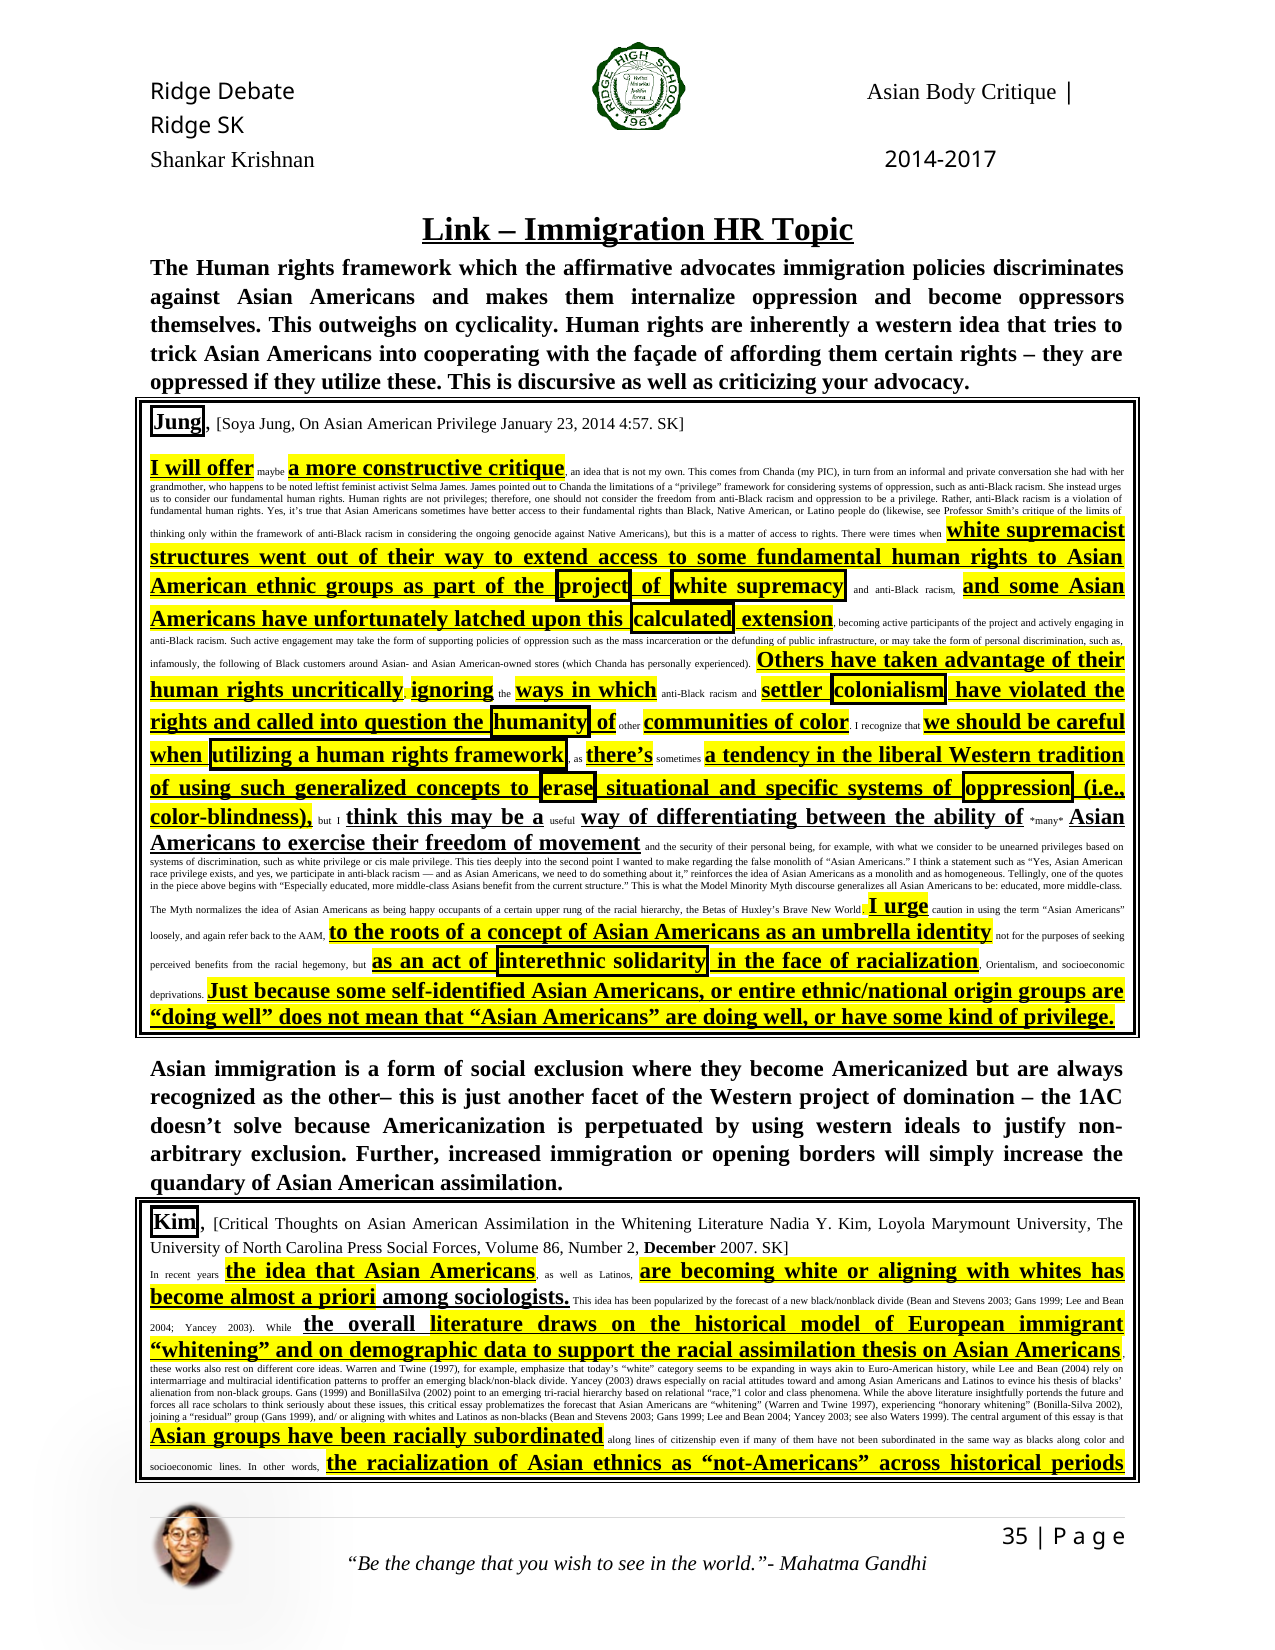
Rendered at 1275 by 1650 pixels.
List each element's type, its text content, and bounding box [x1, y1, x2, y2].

text I will offer maybe a more constructive critique, an idea that is not my own. This comes from Chanda (my PIC), in turn from an informal and private conversation she had with her grandmother, who happens to be noted leftist feminist activist Selma James. James pointed out to Chanda the limitations of a “privilege” framework for considering systems of oppression, such as anti-Black racism. She instead urges us to consider our fundamental human rights. Human rights are not privileges; therefore, one should not consider the freedom from anti-Black racism and oppression to be a privilege. Rather, anti-Black racism is a violation of fundamental human rights. Yes, it’s true that Asian Americans sometimes have better access to their fundamental rights than Black, Native American, or Latino people do (likewise, see Professor Smith’s critique of the limits of thinking only within the framework of anti-Black racism in considering the ongoing genocide against Native Americans), but this is a matter of access to rights. There were times when white supremacist structures went out of their way to extend access to some fundamental human rights to Asian American ethnic groups as part of the project of white supremacy and anti-Black racism, and some Asian Americans have unfortunately latched upon this calculated extension, becoming active participants of the project and actively engaging in anti-Black racism. Such active engagement may take the form of supporting policies of oppression such as the mass incarceration or the defunding of public infrastructure, or may take the form of personal discrimination, such as, infamously, the following of Black customers around Asian- and Asian American-owned stores (which Chanda has personally experienced). Others have taken advantage of their human rights uncritically, ignoring the ways in which anti-Black racism and settler colonialism have violated the rights and called into question the humanity of other communities of color. I recognize that we should be careful when utilizing a human rights framework, as there’s sometimes a tendency in the liberal Western tradition of using such generalized concepts to erase situational and specific systems of oppression (i.e., color-blindness), but I think this may be a useful way of differentiating between the ability of *many* Asian Americans to exercise their freedom of movement and the security of their personal being, for example, with what we consider to be unearned privileges based on systems of discrimination, such as white privilege or cis male privilege. This ties deeply into the second point I wanted to make regarding the false monolith of “Asian Americans.” I think a statement such as “Yes, Asian American race privilege exists, and yes, we participate in anti-black racism — and as Asian Americans, we need to do something about it,” reinforces the idea of Asian Americans as a monolith and as homogeneous. Tellingly, one of the quotes in the piece above begins with “Especially educated, more middle-class Asians benefit from the current structure.” This is what the Model Minority Myth discourse generalizes all Asian Americans to be: educated, more middle-class. The Myth normalizes the idea of Asian Americans as being happy occupants of a certain upper rung of the racial hierarchy, the Betas of Huxley’s Brave New World. I urge caution in using the term “Asian Americans” loosely, and again refer back to the AAM, to the roots of a concept of Asian Americans as an umbrella identity not for the purposes of seeking perceived benefits from the racial hegemony, but as an act of interethnic solidarity in the face of racialization, Orientalism, and socioeconomic deprivations. Just because some self-identified Asian Americans, or entire ethnic/national origin groups are “doing well” does not mean that “Asian Americans” are doing well, or have some kind of privilege. [142, 446, 1133, 1032]
picture [158, 1518, 228, 1583]
picture [578, 42, 697, 130]
picture [173, 1508, 213, 1517]
subtitle The Human rights framework which the affirmative advocates immigration policies discriminates against Asian Americans and makes them internalize oppression and become oppressors themselves. This outweighs on cyclicality. Human rights are inherently a western idea that tries to trick Asian Americans into cooperating with the façade of affording them certain rights – they are oppressed if they utilize these. This is discursive as well as criticizing your advocacy. [150, 254, 1125, 394]
text Kim, [Critical Thoughts on Asian American Assimilation in the Whitening Literature Nadia Y. Kim, Loyola Marymount University, The University of North Carolina Press Social Forces, Volume 86, Number 2, December 2007. SK] [142, 1203, 1133, 1249]
subtitle Link – Immigration HR Topic [150, 209, 1125, 247]
subtitle Asian immigration is a form of social exclusion where they become Americanized but are always recognized as the other– this is just another facet of the Western project of domination – the 1AC doesn’t solve because Americanization is perpetuated by using western ideals to justify non-arbitrary exclusion. Further, increased immigration or opening borders will simply increase the quandary of Asian American assimilation. [150, 1055, 1125, 1195]
text Jung, [Soya Jung, On Asian American Privilege January 23, 2014 4:57. SK] [142, 403, 1133, 437]
